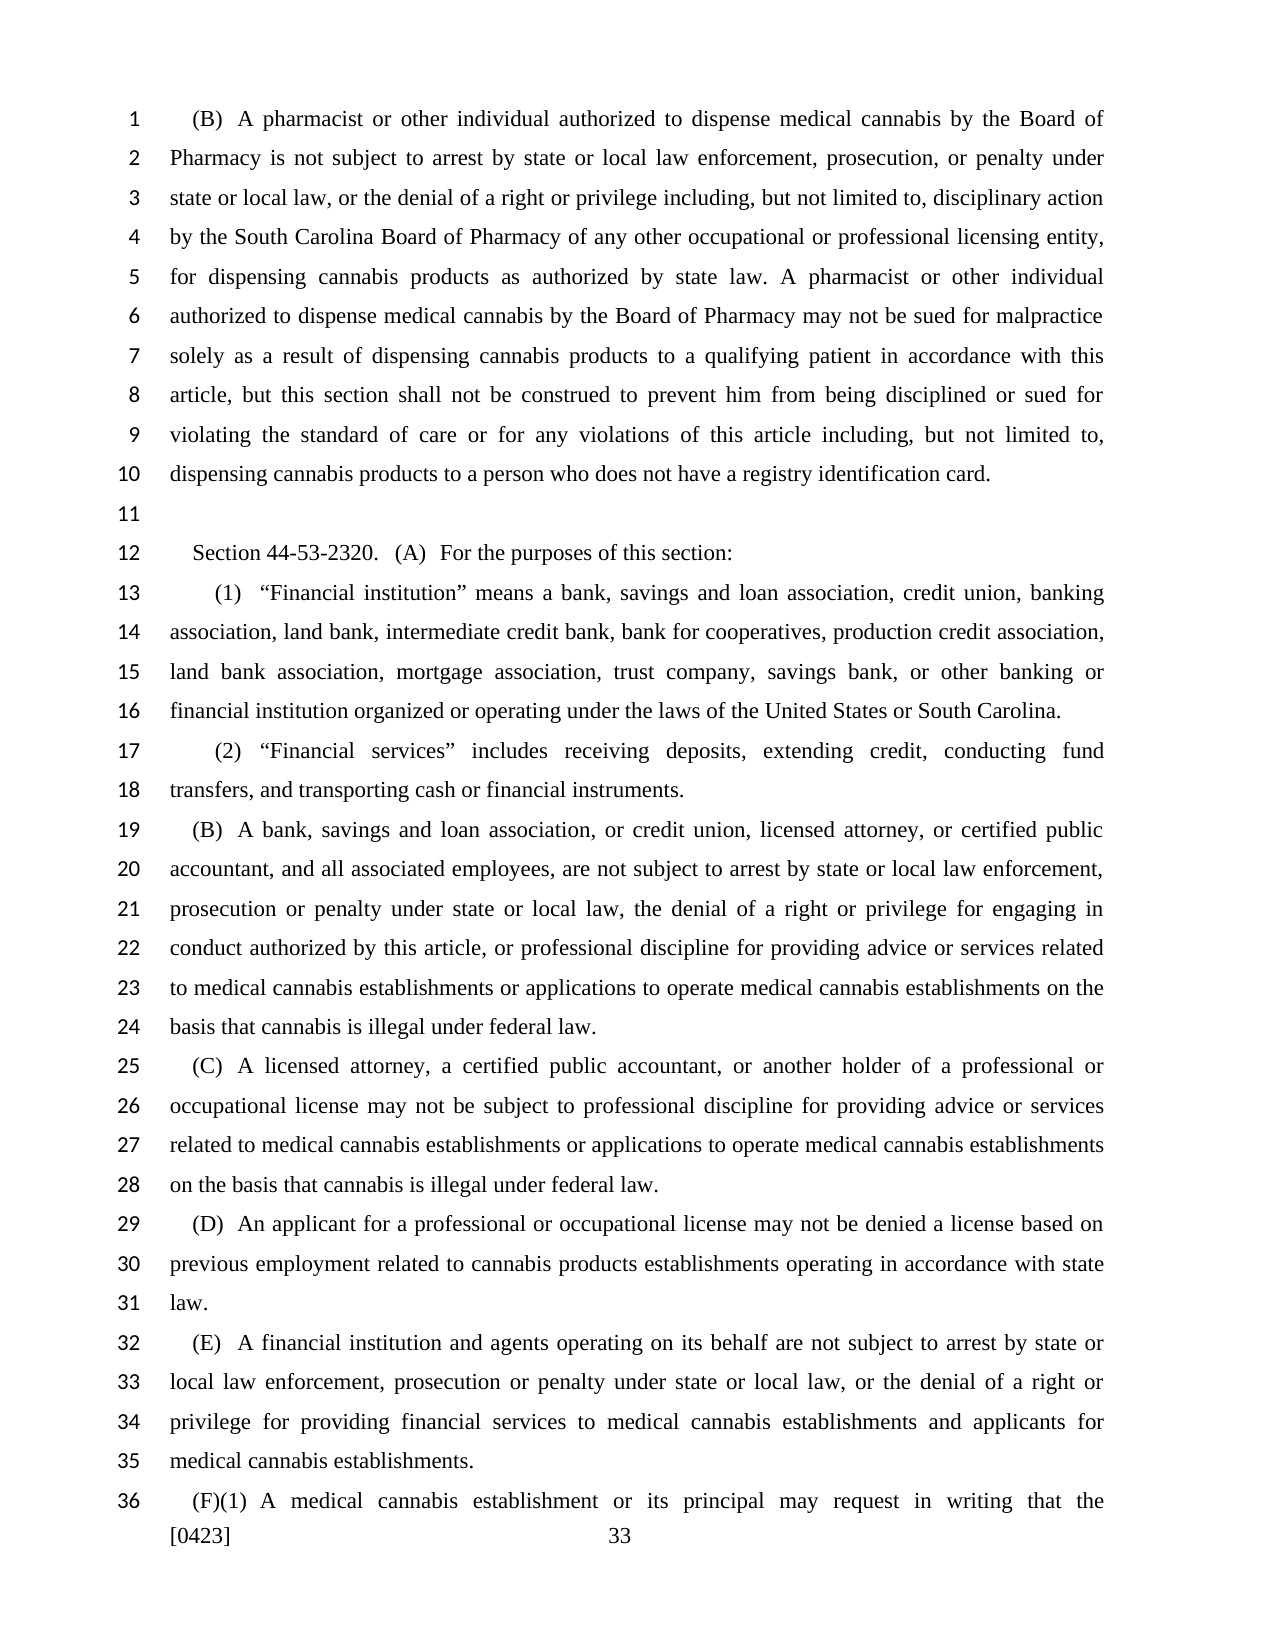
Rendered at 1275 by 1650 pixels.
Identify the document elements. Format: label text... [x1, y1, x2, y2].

text (1) “Financial institution” means a bank, savings and loan association, credit union, banking association, land bank, intermediate credit bank, bank for cooperatives, production credit association, land bank association, mortgage association, trust company, savings bank, or other banking or financial institution organized or operating under the laws of the United States or South Carolina. [169, 579, 1106, 723]
text (B) A pharmacist or other individual authorized to dispense medical cannabis by the Board of Pharmacy is not subject to arrest by state or local law enforcement, prosecution, or penalty under state or local law, or the denial of a right or privilege including, but not limited to, disciplinary action by the South Carolina Board of Pharmacy of any other occupational or professional licensing entity, for dispensing cannabis products as authorized by state law. A pharmacist or other individual authorized to dispense medical cannabis by the Board of Pharmacy may not be sued for malpractice solely as a result of dispensing cannabis products to a qualifying patient in accordance with this article, but this section shall not be construed to prevent him from being disciplined or sued for violating the standard of care or for any violations of this article including, but not limited to, dispensing cannabis products to a person who does not have a registry identification card. [169, 105, 1106, 487]
text Section 44-53-2320. (A) For the purposes of this section: [169, 539, 1106, 566]
text (2) “Financial services” includes receiving deposits, extending credit, conducting fund transfers, and transporting cash or financial instruments. [169, 737, 1106, 802]
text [169, 1487, 1106, 1513]
text (B) A bank, savings and loan association, or credit union, licensed attorney, or certified public accountant, and all associated employees, are not subject to arrest by state or local law enforcement, prosecution or penalty under state or local law, the denial of a right or privilege for engaging in conduct authorized by this article, or professional discipline for providing advice or services related to medical cannabis establishments or applications to operate medical cannabis establishments on the basis that cannabis is illegal under federal law. [169, 816, 1106, 1039]
text (E) A financial institution and agents operating on its behalf are not subject to arrest by state or local law enforcement, prosecution or penalty under state or local law, or the denial of a right or privilege for providing financial services to medical cannabis establishments and applicants for medical cannabis establishments. [169, 1329, 1106, 1474]
text (C) A licensed attorney, a certified public accountant, or another holder of a professional or occupational license may not be subject to professional discipline for providing advice or services related to medical cannabis establishments or applications to operate medical cannabis establishments on the basis that cannabis is illegal under federal law. [169, 1052, 1106, 1197]
text (D) An applicant for a professional or occupational license may not be denied a license based on previous employment related to cannabis products establishments operating in accordance with state law. [169, 1210, 1106, 1316]
